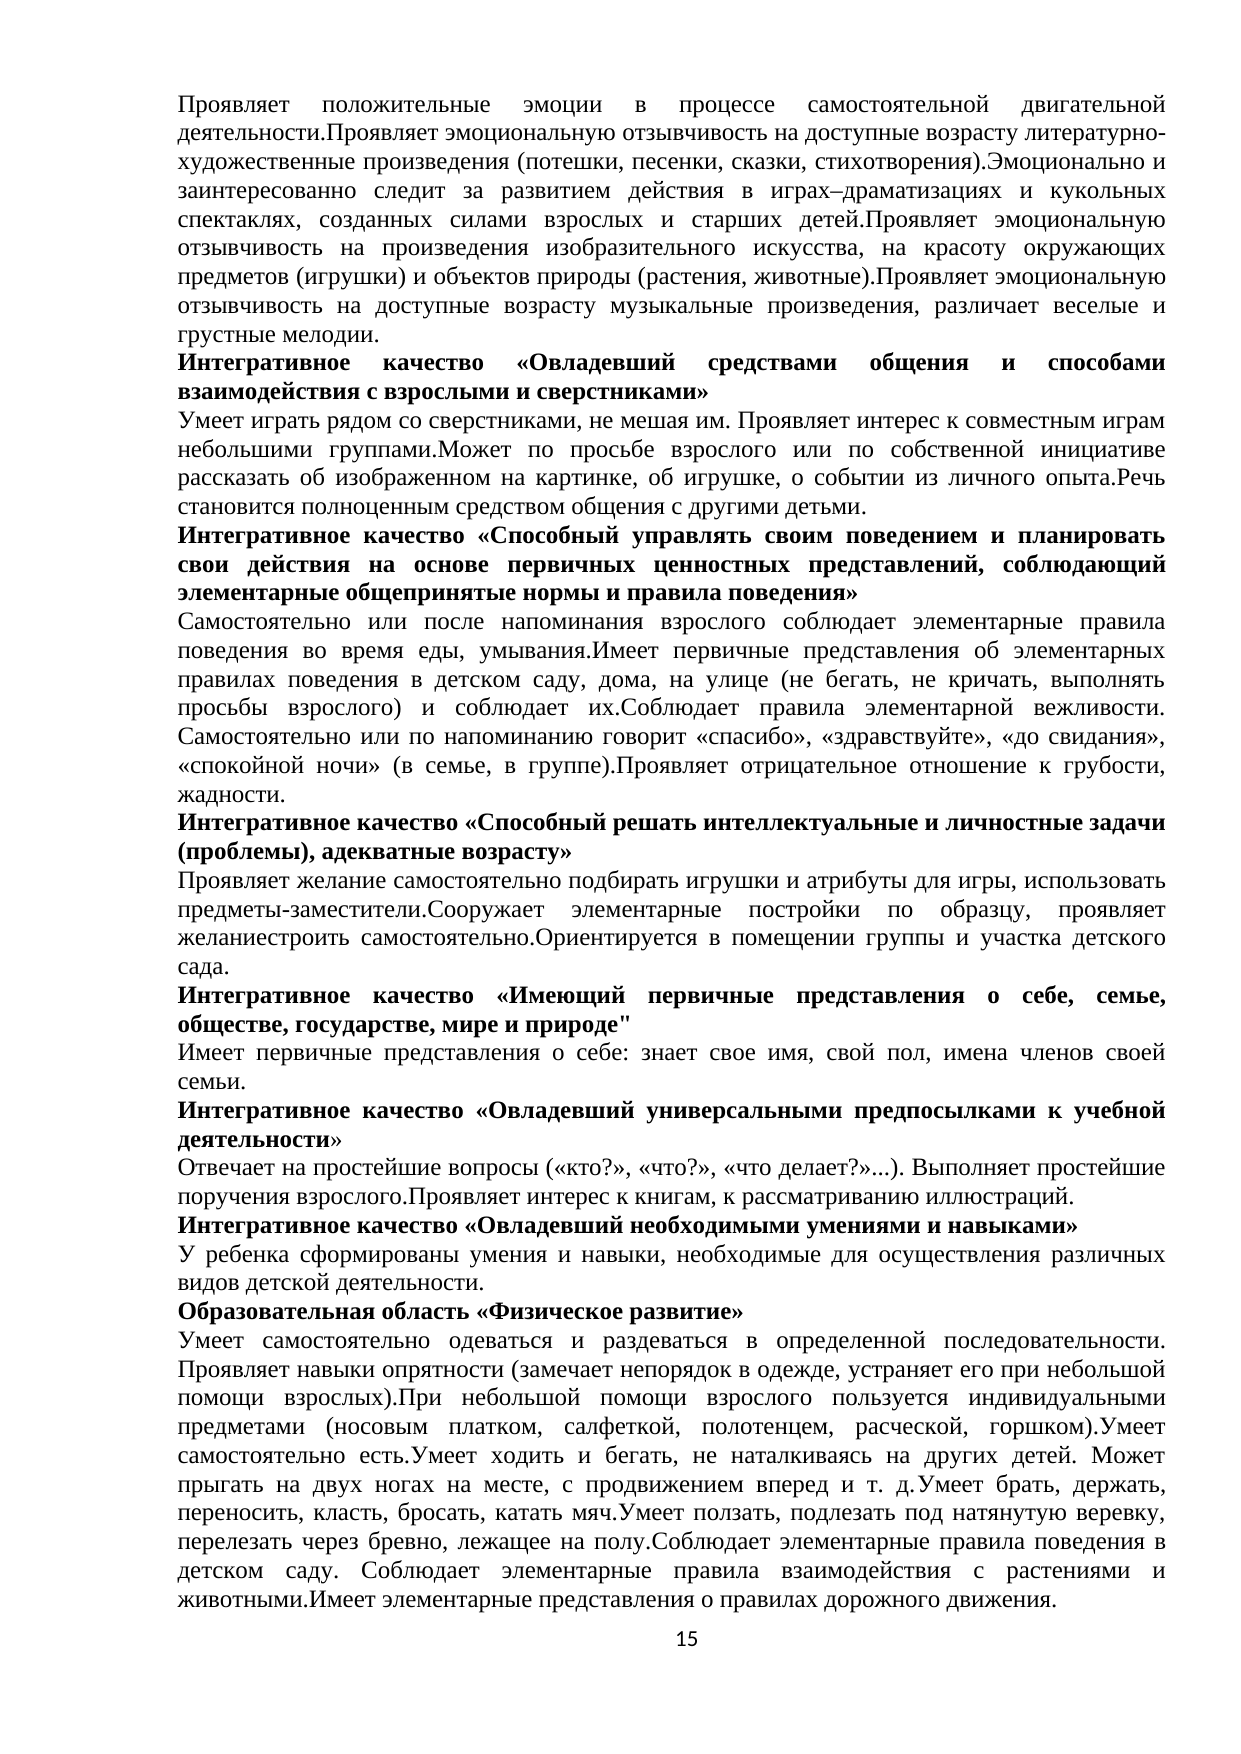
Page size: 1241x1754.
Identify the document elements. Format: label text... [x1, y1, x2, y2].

text Интегративное качество «Имеющий первичные представления о себе, семье, обществе, государстве, мире и природе" [177, 980, 1167, 1037]
text Образовательная область «Физическое развитие» [177, 1296, 1167, 1325]
text Имеет первичные представления о себе: знает свое имя, свой пол, имена членов своей семьи. [177, 1037, 1167, 1095]
text Интегративное качество «Овладевший средствами общения и способами взаимодействия с взрослыми и сверстниками» [177, 347, 1167, 405]
text Интегративное качество «Способный управлять своим поведением и планировать свои действия на основе первичных ценностных представлений, соблюдающий элементарные общепринятые нормы и правила поведения» [177, 520, 1167, 606]
text Проявляет положительные эмоции в процессе самостоятельной двигательной деятельности.Проявляет эмоциональную отзывчивость на доступные возрасту литературно- художественные произведения (потешки, песенки, сказки, стихотворения).Эмоционально и заинтересованно следит за развитием действия в играх–драматизациях и кукольных спектаклях, созданных силами взрослых и старших детей.Проявляет эмоциональную отзывчивость на произведения изобразительного искусства, на красоту окружающих предметов (игрушки) и объектов природы (растения, животные).Проявляет эмоциональную отзывчивость на доступные возрасту музыкальные произведения, различает веселые и грустные мелодии. [177, 89, 1167, 347]
text Отвечает на простейшие вопросы («кто?», «что?», «что делает?»...). Выполняет простейшие поручения взрослого.Проявляет интерес к книгам, к рассматриванию иллюстраций. [177, 1152, 1167, 1210]
text Умеет самостоятельно одеваться и раздеваться в определенной последовательности. Проявляет навыки опрятности (замечает непорядок в одежде, устраняет его при небольшой помощи взрослых).При небольшой помощи взрослого пользуется индивидуальными предметами (носовым платком, салфеткой, полотенцем, расческой, горшком).Умеет самостоятельно есть.Умеет ходить и бегать, не наталкиваясь на других детей. Может прыгать на двух ногах на месте, с продвижением вперед и т. д.Умеет брать, держать, переносить, класть, бросать, катать мяч.Умеет ползать, подлезать под натянутую веревку, перелезать через бревно, лежащее на полу.Соблюдает элементарные правила поведения в детском саду. Соблюдает элементарные правила взаимодействия с растениями и животными.Имеет элементарные представления о правилах дорожного движения. [177, 1325, 1167, 1612]
text Самостоятельно или после напоминания взрослого соблюдает элементарные правила поведения во время еды, умывания.Имеет первичные представления об элементарных правилах поведения в детском саду, дома, на улице (не бегать, не кричать, выполнять просьбы взрослого) и соблюдает их.Соблюдает правила элементарной вежливости. Самостоятельно или по напоминанию говорит «спасибо», «здравствуйте», «до свидания», «спокойной ночи» (в семье, в группе).Проявляет отрицательное отношение к грубости, жадности. [177, 606, 1167, 807]
text Интегративное качество «Способный решать интеллектуальные и личностные задачи (проблемы), адекватные возрасту» [177, 807, 1167, 865]
text Проявляет желание самостоятельно подбирать игрушки и атрибуты для игры, использовать предметы-заместители.Сооружает элементарные постройки по образцу, проявляет желаниестроить самостоятельно.Ориентируется в помещении группы и участка детского сада. [177, 865, 1167, 980]
text Умеет играть рядом со сверстниками, не мешая им. Проявляет интерес к совместным играм небольшими группами.Может по просьбе взрослого или по собственной инициативе рассказать об изображенном на картинке, об игрушке, о событии из личного опыта.Речь становится полноценным средством общения с другими детьми. [177, 405, 1167, 520]
text У ребенка сформированы умения и навыки, необходимые для осуществления различных видов детской деятельности. [177, 1239, 1167, 1296]
text Интегративное качество «Овладевший необходимыми умениями и навыками» [177, 1210, 1167, 1239]
text Интегративное качество «Овладевший универсальными предпосылками к учебной деятельности» [177, 1095, 1167, 1152]
